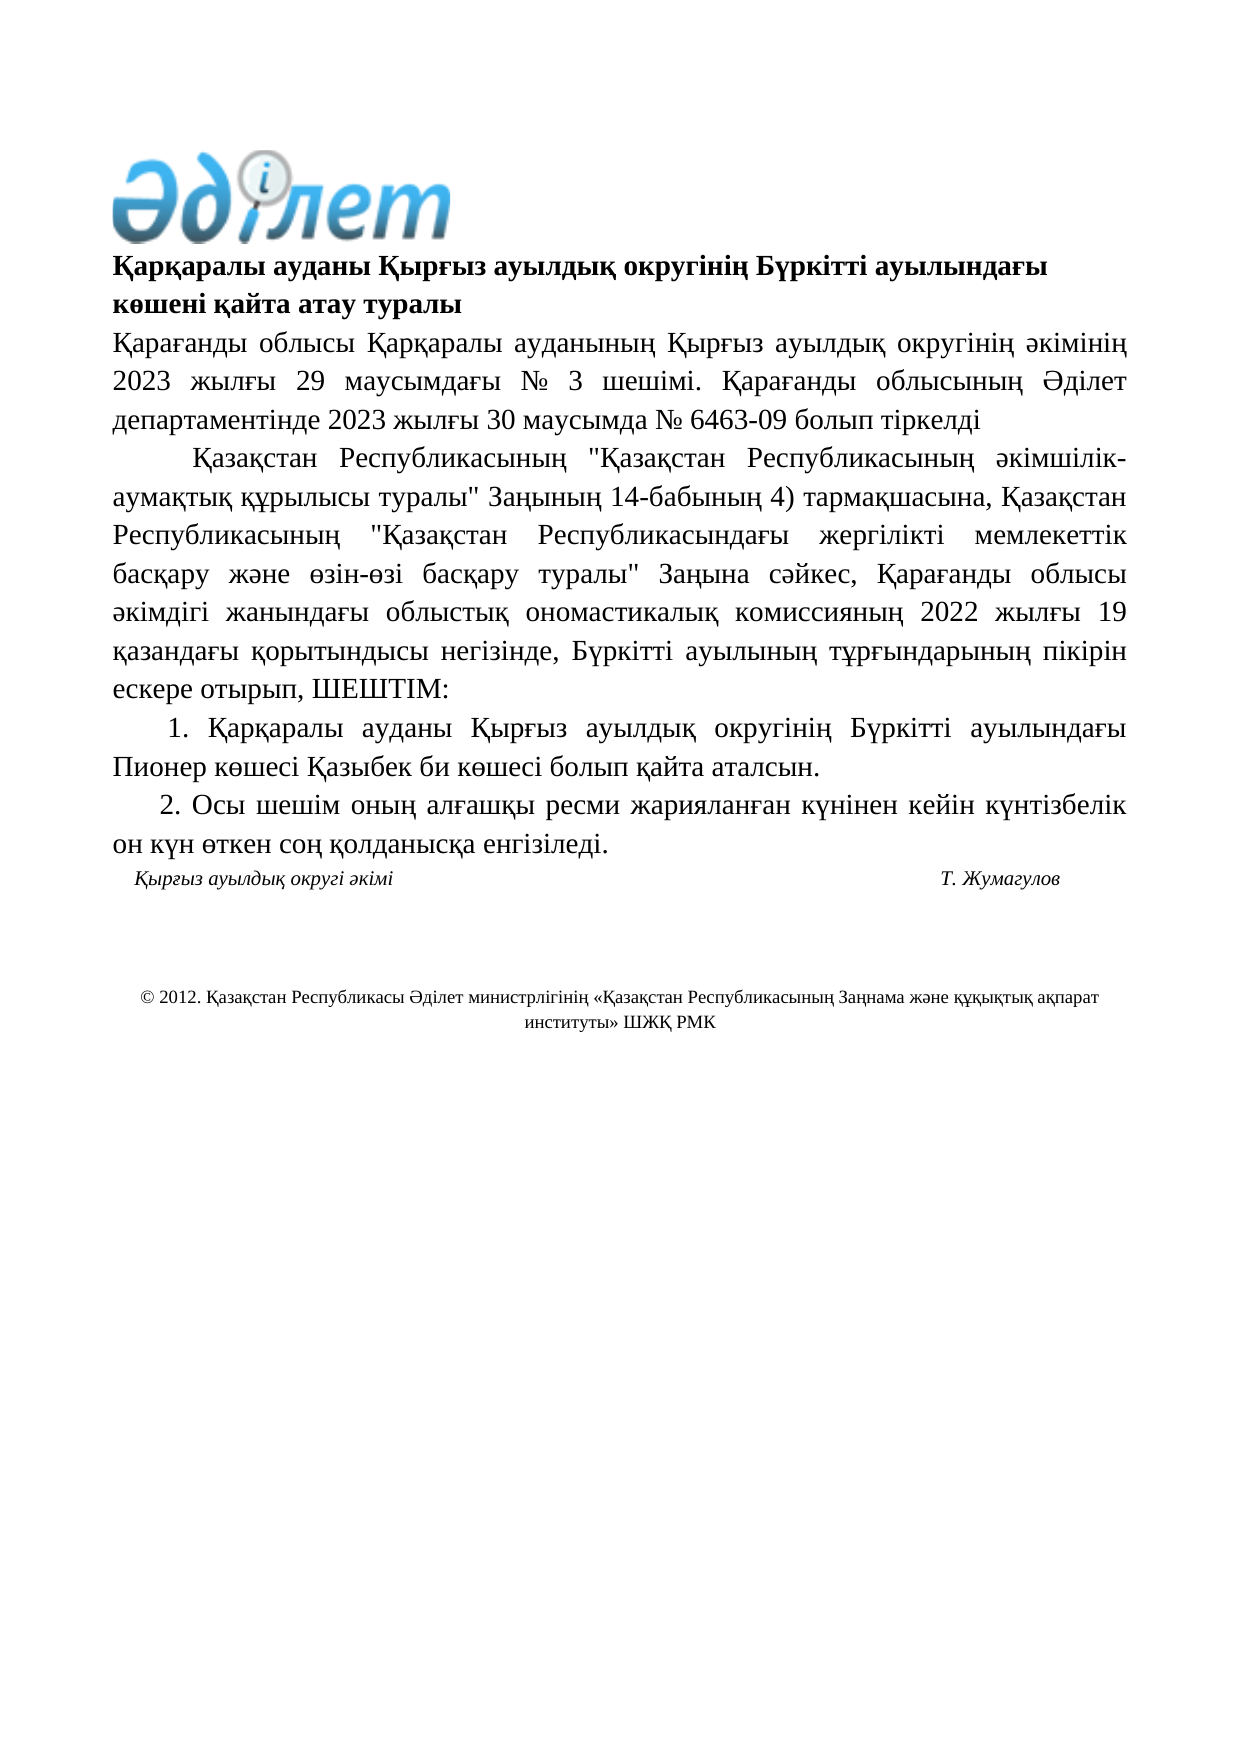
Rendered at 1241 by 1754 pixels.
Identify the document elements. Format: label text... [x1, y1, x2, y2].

picture [112, 150, 451, 244]
table_header Қырғыз ауылдық округі әкімі [101, 864, 939, 895]
text 1. Қарқаралы ауданы Қырғыз ауылдық округінің Бүркітті ауылындағы Пионер көшесі Қазыбек би көшесі болып қайта аталсын. [112, 710, 1128, 782]
text 2. Осы шешім оның алғашқы ресми жарияланған күнінен кейін күнтізбелік он күн өткен соң қолданысқа енгізіледі. [112, 787, 1128, 859]
text Қазақстан Республикасының "Қазақстан Республикасының әкімшілік-аумақтық құрылысы туралы" Заңының 14-бабының 4) тармақшасына, Қазақстан Республикасының "Қазақстан Республикасындағы жергілікті мемлекеттік басқару және өзін-өзі басқару туралы" Заңына сәйкес, Қарағанды облысы әкімдігі жанындағы облыстық ономастикалық комиссияның 2022 жылғы 19 қазандағы қорытындысы негізінде, Бүркітті ауылының тұрғындарының пікірін ескере отырып, ШЕШТІМ: [112, 440, 1128, 705]
text © 2012. Қазақстан Республикасы Әділет министрлігінің «Қазақстан Республикасының Заңнама және құқықтық ақпарат институты» ШЖҚ РМК [112, 986, 1128, 1032]
text Қарқаралы ауданы Қырғыз ауылдық округінің Бүркітті ауылындағы көшені қайта атау туралы [112, 248, 1128, 320]
table_header Т. Жумагулов [939, 864, 1240, 895]
text Қарағанды облысы Қарқаралы ауданының Қырғыз ауылдық округінің әкімінің 2023 жылғы 29 маусымдағы № 3 шешімі. Қарағанды облысының Әділет департаментінде 2023 жылғы 30 маусымда № 6463-09 болып тіркелді [112, 325, 1128, 435]
